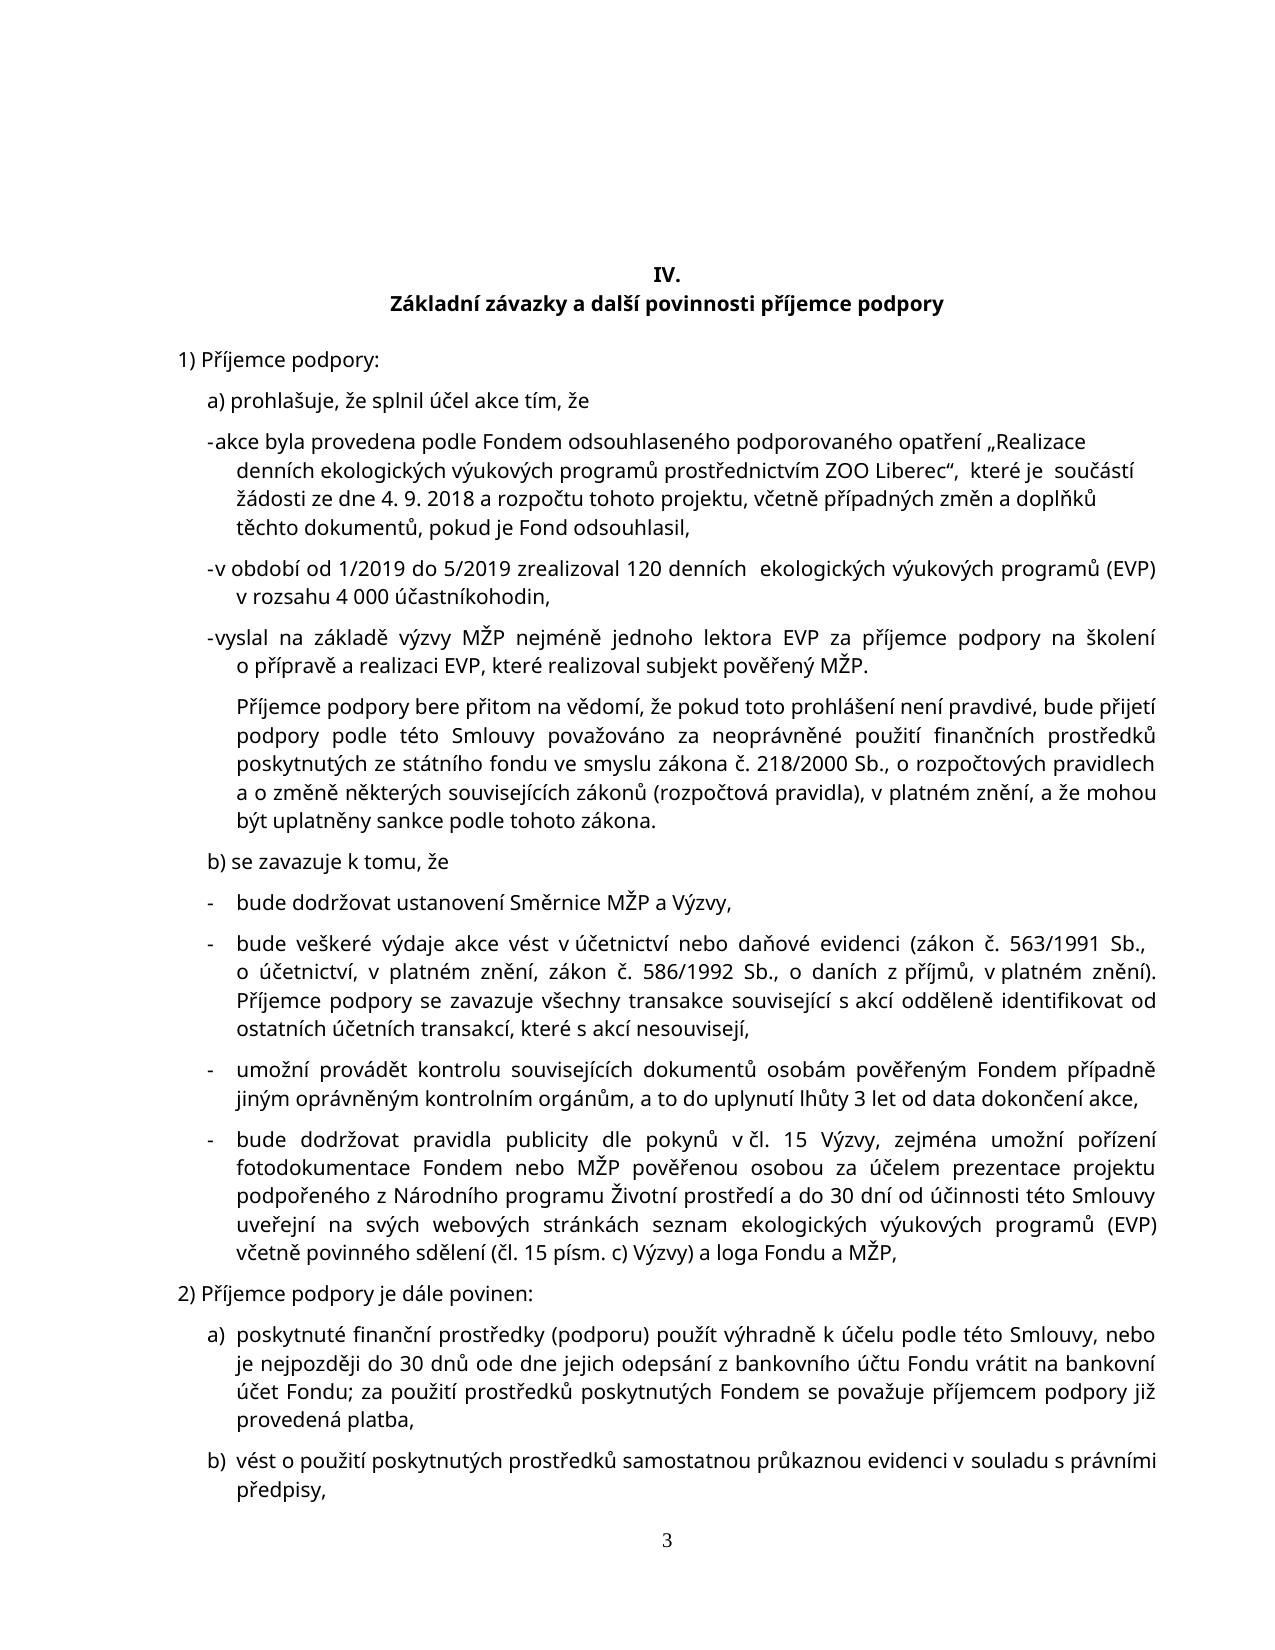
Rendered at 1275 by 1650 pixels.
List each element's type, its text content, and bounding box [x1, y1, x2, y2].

list bude dodržovat ustanovení Směrnice MŽP a Výzvy, [207, 888, 1157, 917]
list poskytnuté finanční prostředky (podporu) použít výhradně k účelu podle této Smlouvy, nebo je nejpozději do 30 dnů ode dne jejich odepsání z bankovního účtu Fondu vrátit na bankovní účet Fondu; za použití prostředků poskytnutých Fondem se považuje příjemcem podpory již provedená platba, [207, 1320, 1157, 1434]
text a) prohlašuje, že splnil účel akce tím, že [207, 387, 1157, 415]
list umožní provádět kontrolu souvisejících dokumentů osobám pověřeným Fondem případně jiným oprávněným kontrolním orgánům, a to do uplynutí lhůty 3 let od data dokončení akce, [207, 1055, 1157, 1112]
text Příjemce podpory bere přitom na vědomí, že pokud toto prohlášení není pravdivé, bude přijetí podpory podle této Smlouvy považováno za neoprávněné použití finančních prostředků poskytnutých ze státního fondu ve smyslu zákona č. 218/2000 Sb., o rozpočtových pravidlech a o změně některých souvisejících zákonů (rozpočtová pravidla), v platném znění, a že mohou být uplatněny sankce podle tohoto zákona. [236, 692, 1157, 835]
text 1) Příjemce podpory: [177, 346, 1157, 374]
text 2) Příjemce podpory je dále povinen: [177, 1279, 1157, 1308]
list v období od 1/2019 do 5/2019 zrealizoval 120 denních ekologických výukových programů (EVP) v rozsahu 4 000 účastníkohodin, [207, 554, 1157, 611]
text b) se zavazuje k tomu, že [207, 847, 1157, 876]
list akce byla provedena podle Fondem odsouhlaseného podporovaného opatření „Realizace denních ekologických výukových programů prostřednictvím ZOO Liberec“, které je součástí žádosti ze dne 4. 9. 2018 a rozpočtu tohoto projektu, včetně případných změn a doplňků těchto dokumentů, pokud je Fond odsouhlasil, [207, 427, 1157, 541]
list bude veškeré výdaje akce vést v účetnictví nebo daňové evidenci (zákon č. 563/1991 Sb., o účetnictví, v platném znění, zákon č. 586/1992 Sb., o daních z příjmů, v platném znění). Příjemce podpory se zavazuje všechny transakce související s akcí odděleně identifikovat od ostatních účetních transakcí, které s akcí nesouvisejí, [207, 929, 1157, 1043]
text Základní závazky a další povinnosti příjemce podpory [177, 289, 1157, 317]
text IV. [177, 260, 1157, 289]
list vyslal na základě výzvy MŽP nejméně jednoho lektora EVP za příjemce podpory na školení o přípravě a realizaci EVP, které realizoval subjekt pověřený MŽP. [207, 623, 1157, 680]
list vést o použití poskytnutých prostředků samostatnou průkaznou evidenci v souladu s právními předpisy, [207, 1447, 1157, 1503]
list bude dodržovat pravidla publicity dle pokynů v čl. 15 Výzvy, zejména umožní pořízení fotodokumentace Fondem nebo MŽP pověřenou osobou za účelem prezentace projektu podpořeného z Národního programu Životní prostředí a do 30 dní od účinnosti této Smlouvy uveřejní na svých webových stránkách seznam ekologických výukových programů (EVP) včetně povinného sdělení (čl. 15 písm. c) Výzvy) a loga Fondu a MŽP, [207, 1125, 1157, 1267]
